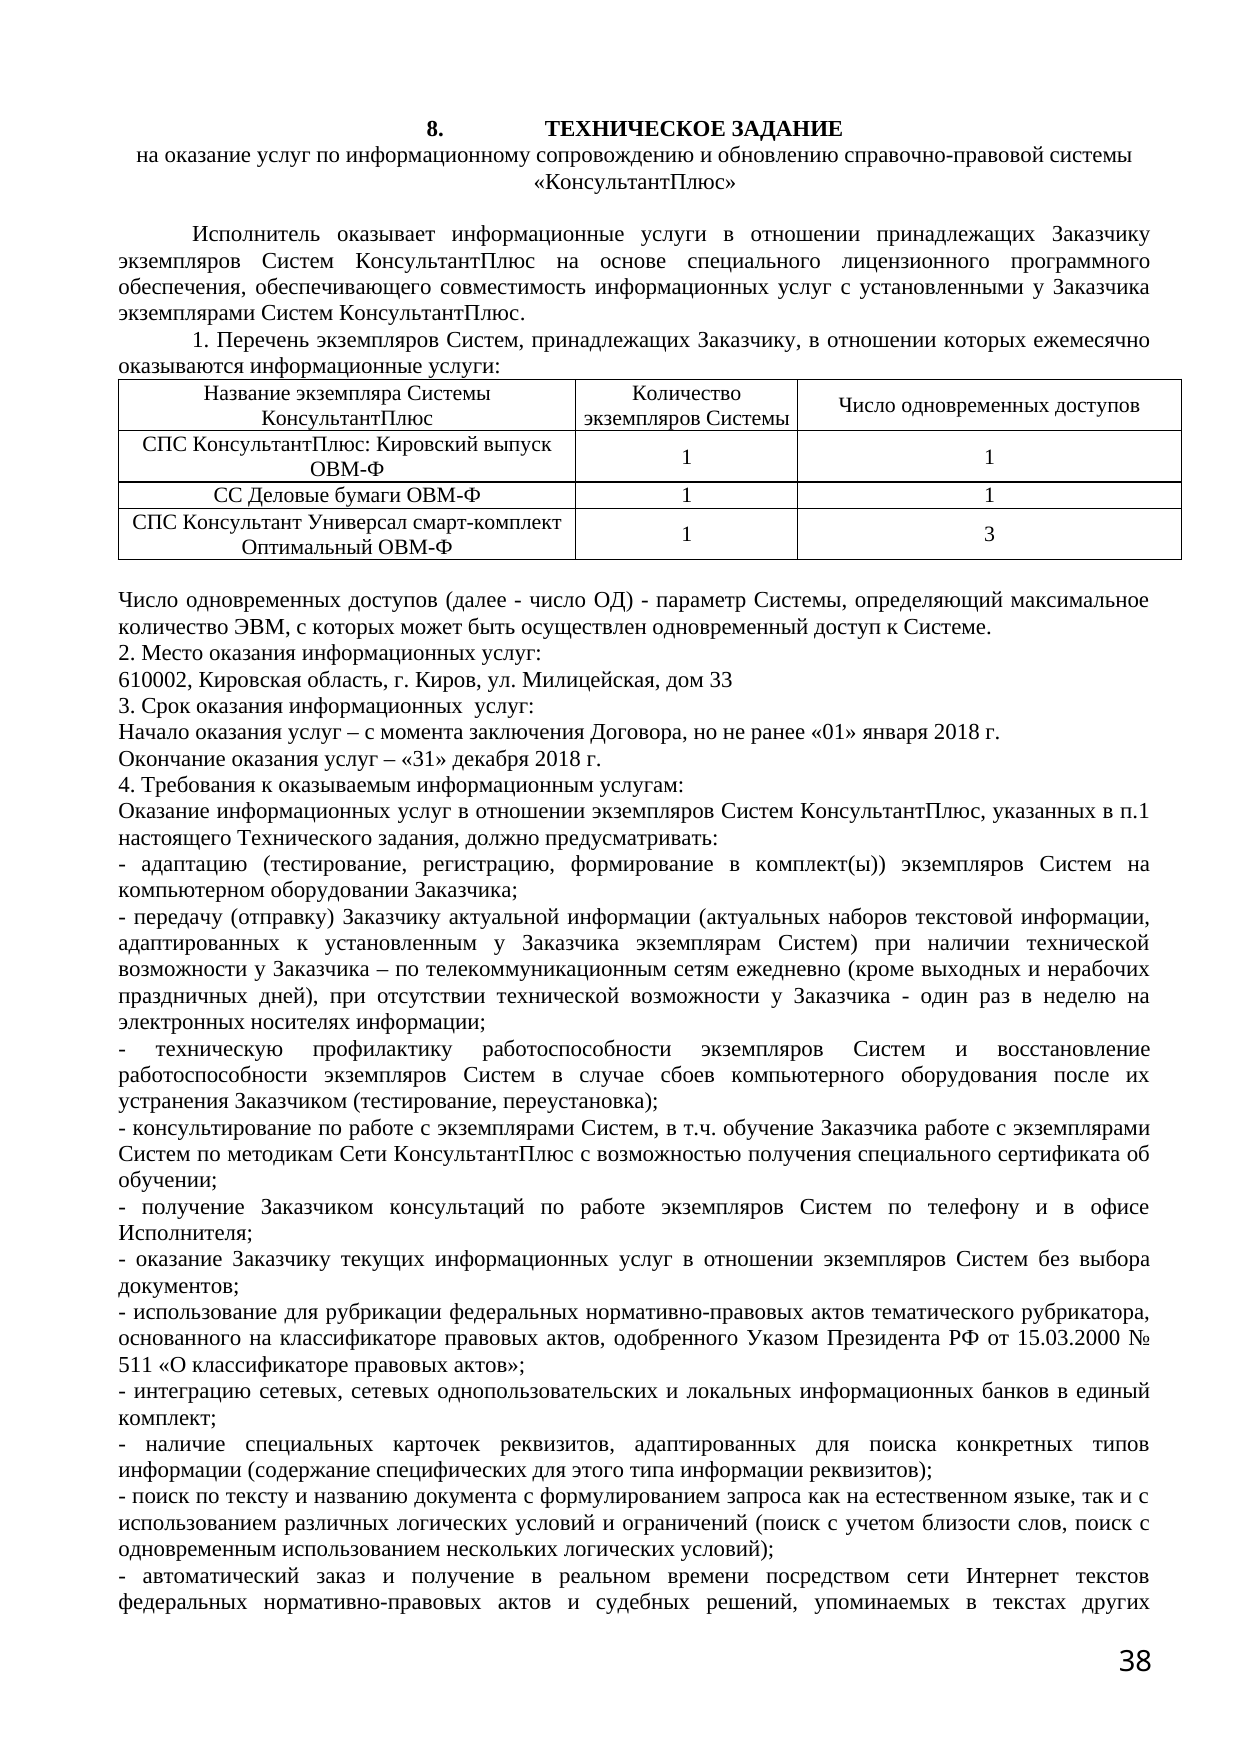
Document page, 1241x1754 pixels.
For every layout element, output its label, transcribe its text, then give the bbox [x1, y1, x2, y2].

text Исполнитель оказывает информационные услуги в отношении принадлежащих Заказчику экземпляров Систем КонсультантПлюс на основе специального лицензионного программного обеспечения, обеспечивающего совместимость информационных услуг с установленными у Заказчика экземплярами Систем КонсультантПлюс. [118, 220, 1152, 326]
table_cell 3 [798, 509, 1181, 559]
table_cell 1 [576, 509, 797, 559]
table_header Количество экземпляров Системы [576, 380, 797, 430]
table_header Число одновременных доступов [798, 380, 1181, 430]
text - интеграцию сетевых, сетевых однопользовательских и локальных информационных банков в единый комплект; [118, 1377, 1152, 1430]
table_cell 1 [576, 431, 797, 481]
text Окончание оказания услуг – «31» декабря 2018 г. [118, 745, 1152, 771]
text на оказание услуг по информационному сопровождению и обновлению справочно-правовой системы «КонсультантПлюс» [118, 141, 1152, 194]
text 4. Требования к оказываемым информационным услугам: [118, 771, 1152, 797]
text - оказание Заказчику текущих информационных услуг в отношении экземпляров Систем без выбора документов; [118, 1245, 1152, 1298]
text - адаптацию (тестирование, регистрацию, формирование в комплект(ы)) экземпляров Систем на компьютерном оборудовании Заказчика; [118, 850, 1152, 903]
text Начало оказания услуг – с момента заключения Договора, но не ранее «01» января 2018 г. [118, 718, 1152, 745]
text 610002, Кировская область, г. Киров, ул. Милицейская, дом 33 [118, 666, 1152, 692]
text - консультирование по работе с экземплярами Систем, в т.ч. обучение Заказчика работе с экземплярами Систем по методикам Сети КонсультантПлюс с возможностью получения специального сертификата об обучении; [118, 1114, 1152, 1193]
text - техническую профилактику работоспособности экземпляров Систем и восстановление работоспособности экземпляров Систем в случае сбоев компьютерного оборудования после их устранения Заказчиком (тестирование, переустановка); [118, 1034, 1152, 1114]
text - передачу (отправку) Заказчику актуальной информации (актуальных наборов текстовой информации, адаптированных к установленным у Заказчика экземплярам Систем) при наличии технической возможности у Заказчика – по телекоммуникационным сетям ежедневно (кроме выходных и нерабочих праздничных дней), при отсутствии технической возможности у Заказчика - один раз в неделю на электронных носителях информации; [118, 903, 1152, 1034]
table_cell СПС Консультант Универсал смарт-комплект Оптимальный ОВМ-Ф [119, 509, 575, 559]
text 2. Место оказания информационных услуг: [118, 639, 1152, 666]
table_cell СС Деловые бумаги ОВМ-Ф [119, 483, 575, 508]
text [118, 1562, 1152, 1614]
text Оказание информационных услуг в отношении экземпляров Систем КонсультантПлюс, указанных в п.1 настоящего Технического задания, должно предусматривать: [118, 797, 1152, 850]
text - наличие специальных карточек реквизитов, адаптированных для поиска конкретных типов информации (содержание специфических для этого типа информации реквизитов); [118, 1430, 1152, 1483]
text Число одновременных доступов (далее - число ОД) - параметр Системы, определяющий максимальное количество ЭВМ, с которых может быть осуществлен одновременный доступ к Системе. [118, 587, 1152, 639]
table_header Название экземпляра Системы КонсультантПлюс [119, 380, 575, 430]
table_cell 1 [798, 431, 1181, 481]
text - поиск по тексту и названию документа с формулированием запроса как на естественном языке, так и с использованием различных логических условий и ограничений (поиск с учетом близости слов, поиск с одновременным использованием нескольких логических условий); [118, 1483, 1152, 1562]
text ТЕХНИЧЕСКОЕ ЗАДАНИЕ [118, 115, 1152, 141]
text 3. Срок оказания информационных услуг: [118, 692, 1152, 718]
text - получение Заказчиком консультаций по работе экземпляров Систем по телефону и в офисе Исполнителя; [118, 1193, 1152, 1245]
table_cell 1 [798, 483, 1181, 508]
table_cell 1 [576, 483, 797, 508]
text - использование для рубрикации федеральных нормативно-правовых актов тематического рубрикатора, основанного на классификаторе правовых актов, одобренного Указом Президента РФ от 15.03.2000 № 511 «О классификаторе правовых актов»; [118, 1298, 1152, 1377]
text 1. Перечень экземпляров Систем, принадлежащих Заказчику, в отношении которых ежемесячно оказываются информационные услуги: [118, 326, 1152, 378]
table_cell СПС КонсультантПлюс: Кировский выпуск ОВМ-Ф [119, 431, 575, 481]
